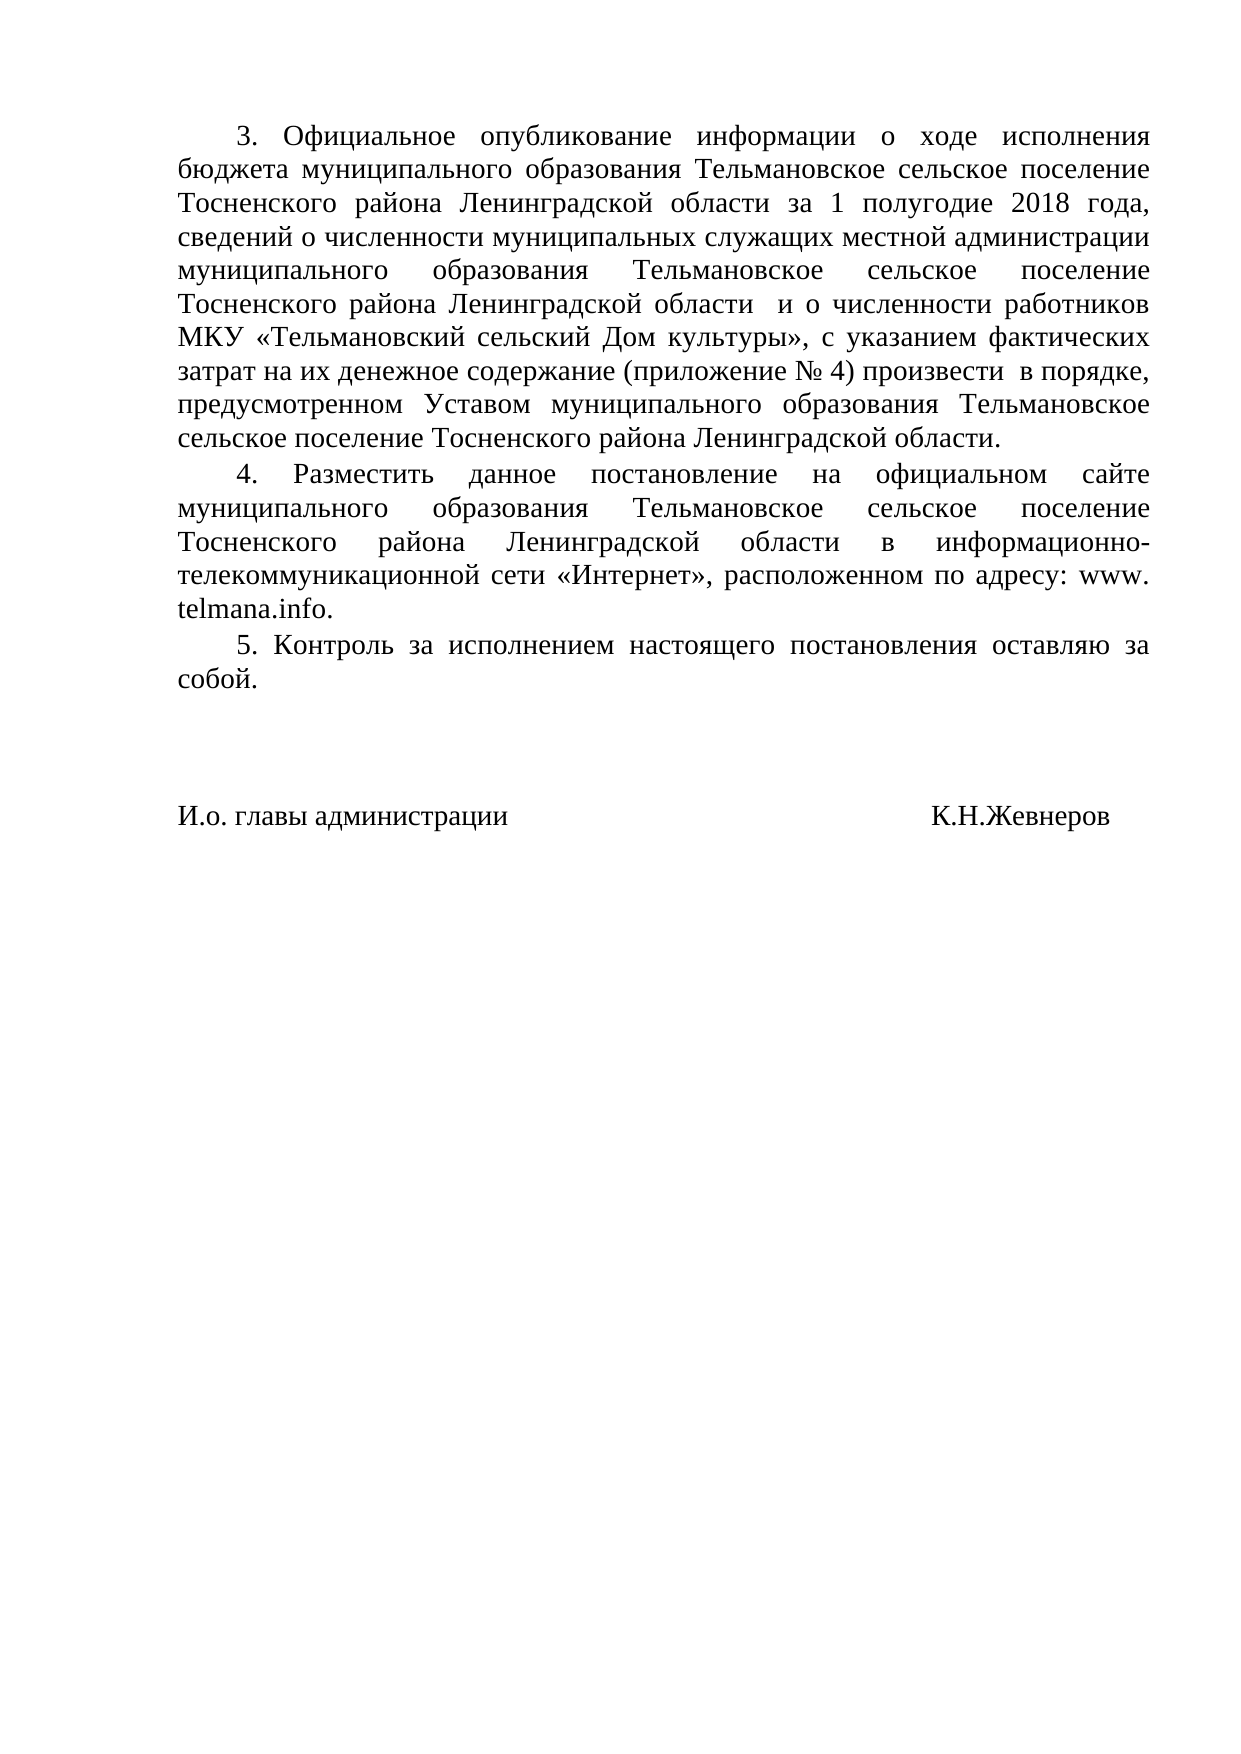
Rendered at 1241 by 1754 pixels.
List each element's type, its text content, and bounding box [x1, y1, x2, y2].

text 4. Разместить данное постановление на официальном сайте муниципального образования Тельмановское сельское поселение Тосненского района Ленинградской области в информационно-телекоммуникационной сети «Интернет», расположенном по адресу: www. telmana.info. [177, 457, 1152, 624]
text 5. Контроль за исполнением настоящего постановления оставляю за собой. [177, 627, 1152, 694]
text 3. Официальное опубликование информации о ходе исполнения бюджета муниципального образования Тельмановское сельское поселение Тосненского района Ленинградской области за 1 полугодие 2018 года, сведений о численности муниципальных служащих местной администрации муниципального образования Тельмановское сельское поселение Тосненского района Ленинградской области и о численности работников МКУ «Тельмановский сельский Дом культуры», с указанием фактических затрат на их денежное содержание (приложение № 4) произвести в порядке, предусмотренном Уставом муниципального образования Тельмановское сельское поселение Тосненского района Ленинградской области. [177, 118, 1152, 453]
text И.о. главы администрации К.Н.Жевнеров [177, 798, 1152, 832]
